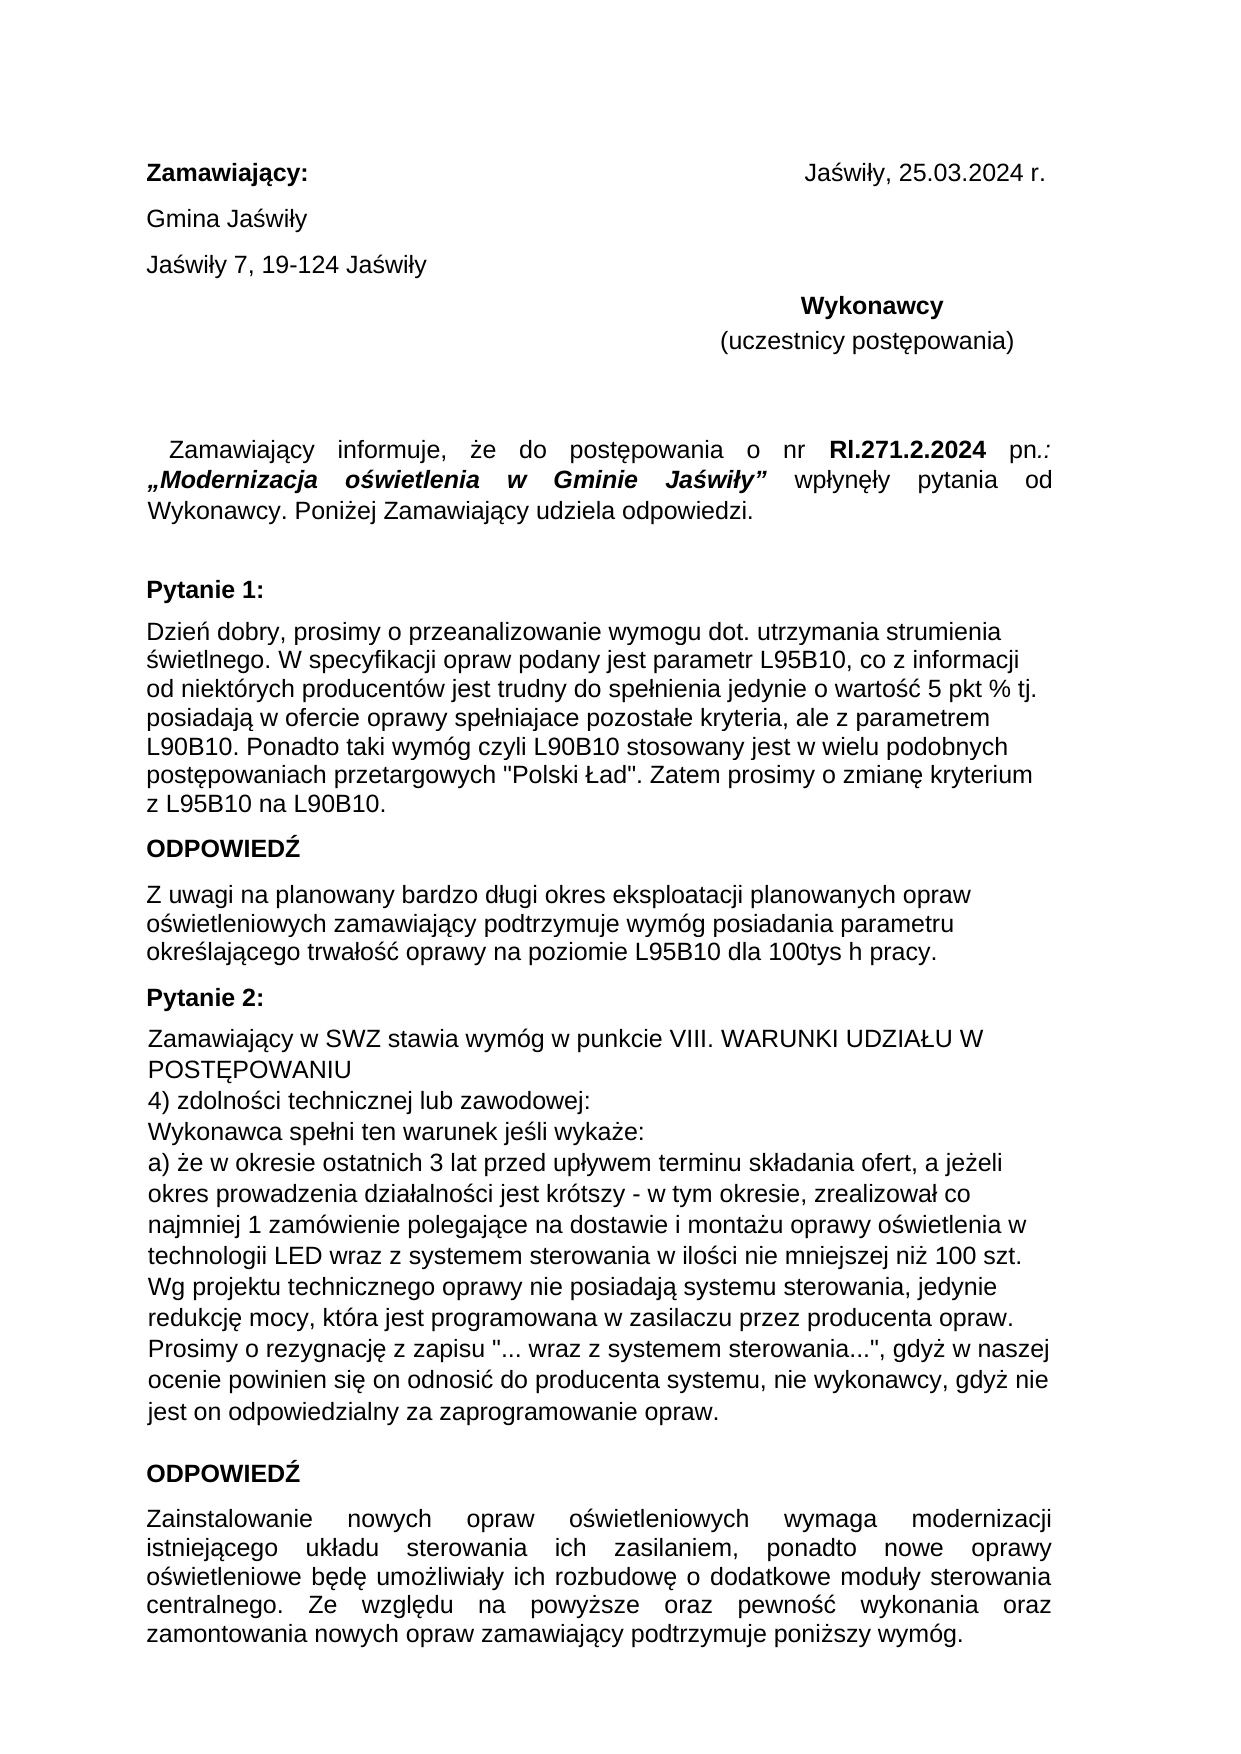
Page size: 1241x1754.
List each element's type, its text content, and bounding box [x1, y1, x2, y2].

text Pytanie 2: [146, 983, 1053, 1011]
text (uczestnicy postępowania) [146, 326, 1053, 355]
text ODPOWIEDŹ [146, 834, 1053, 863]
text ODPOWIEDŹ [146, 1459, 1053, 1487]
text Z uwagi na planowany bardzo długi okres eksploatacji planowanych opraw oświetleniowych zamawiający podtrzymuje wymóg posiadania parametru określającego trwałość oprawy na poziomie L95B10 dla 100tys h pracy. [146, 880, 1053, 966]
text 4) zdolności technicznej lub zawodowej: Wykonawca spełni ten warunek jeśli wykaże: a) że w okresie ostatnich 3 lat przed upływem terminu składania ofert, a jeżeli okres prowadzenia działalności jest krótszy - w tym okresie, zrealizował co najmniej 1 zamówienie polegające na dostawie i montażu oprawy oświetlenia w technologii LED wraz z systemem sterowania w ilości nie mniejszej niż 100 szt. Wg projektu technicznego oprawy nie posiadają systemu sterowania, jedynie redukcję mocy, która jest programowana w zasilaczu przez producenta opraw. Prosimy o rezygnację z zapisu "... wraz z systemem sterowania...", gdyż w naszej ocenie powinien się on odnosić do producenta systemu, nie wykonawcy, gdyż nie jest on odpowiedzialny za zaprogramowanie opraw. [148, 1086, 1053, 1425]
text Wykonawcy [146, 291, 943, 319]
text Zamawiający w SWZ stawia wymóg w punkcie VIII. WARUNKI UDZIAŁU W POSTĘPOWANIU [148, 1024, 1053, 1084]
text Zainstalowanie nowych opraw oświetleniowych wymaga modernizacji istniejącego układu sterowania ich zasilaniem, ponadto nowe oprawy oświetleniowe będę umożliwiały ich rozbudowę o dodatkowe moduły sterowania centralnego. Ze względu na powyższe oraz pewność wykonania oraz zamontowania nowych opraw zamawiający podtrzymuje poniższy wymóg. [146, 1504, 1053, 1648]
text Zamawiający informuje, że do postępowania o nr Rl.271.2.2024 pn.: „Modernizacja oświetlenia w Gminie Jaświły” wpłynęły pytania od Wykonawcy. Poniżej Zamawiający udziela odpowiedzi. [146, 435, 1053, 525]
text Jaświły 7, 19-124 Jaświły [146, 249, 1053, 278]
text Dzień dobry, prosimy o przeanalizowanie wymogu dot. utrzymania strumienia świetlnego. W specyfikacji opraw podany jest parametr L95B10, co z informacji od niektórych producentów jest trudny do spełnienia jedynie o wartość 5 pkt % tj. posiadają w ofercie oprawy spełniajace pozostałe kryteria, ale z parametrem L90B10. Ponadto taki wymóg czyli L90B10 stosowany jest w wielu podobnych postępowaniach przetargowych "Polski Ład". Zatem prosimy o zmianę kryterium z L95B10 na L90B10. [387, 616, 1053, 818]
text Zamawiający: Jaświły, 25.03.2024 r. [146, 158, 1053, 186]
text Gmina Jaświły [146, 204, 1053, 233]
text Pytanie 1: [146, 575, 1053, 604]
